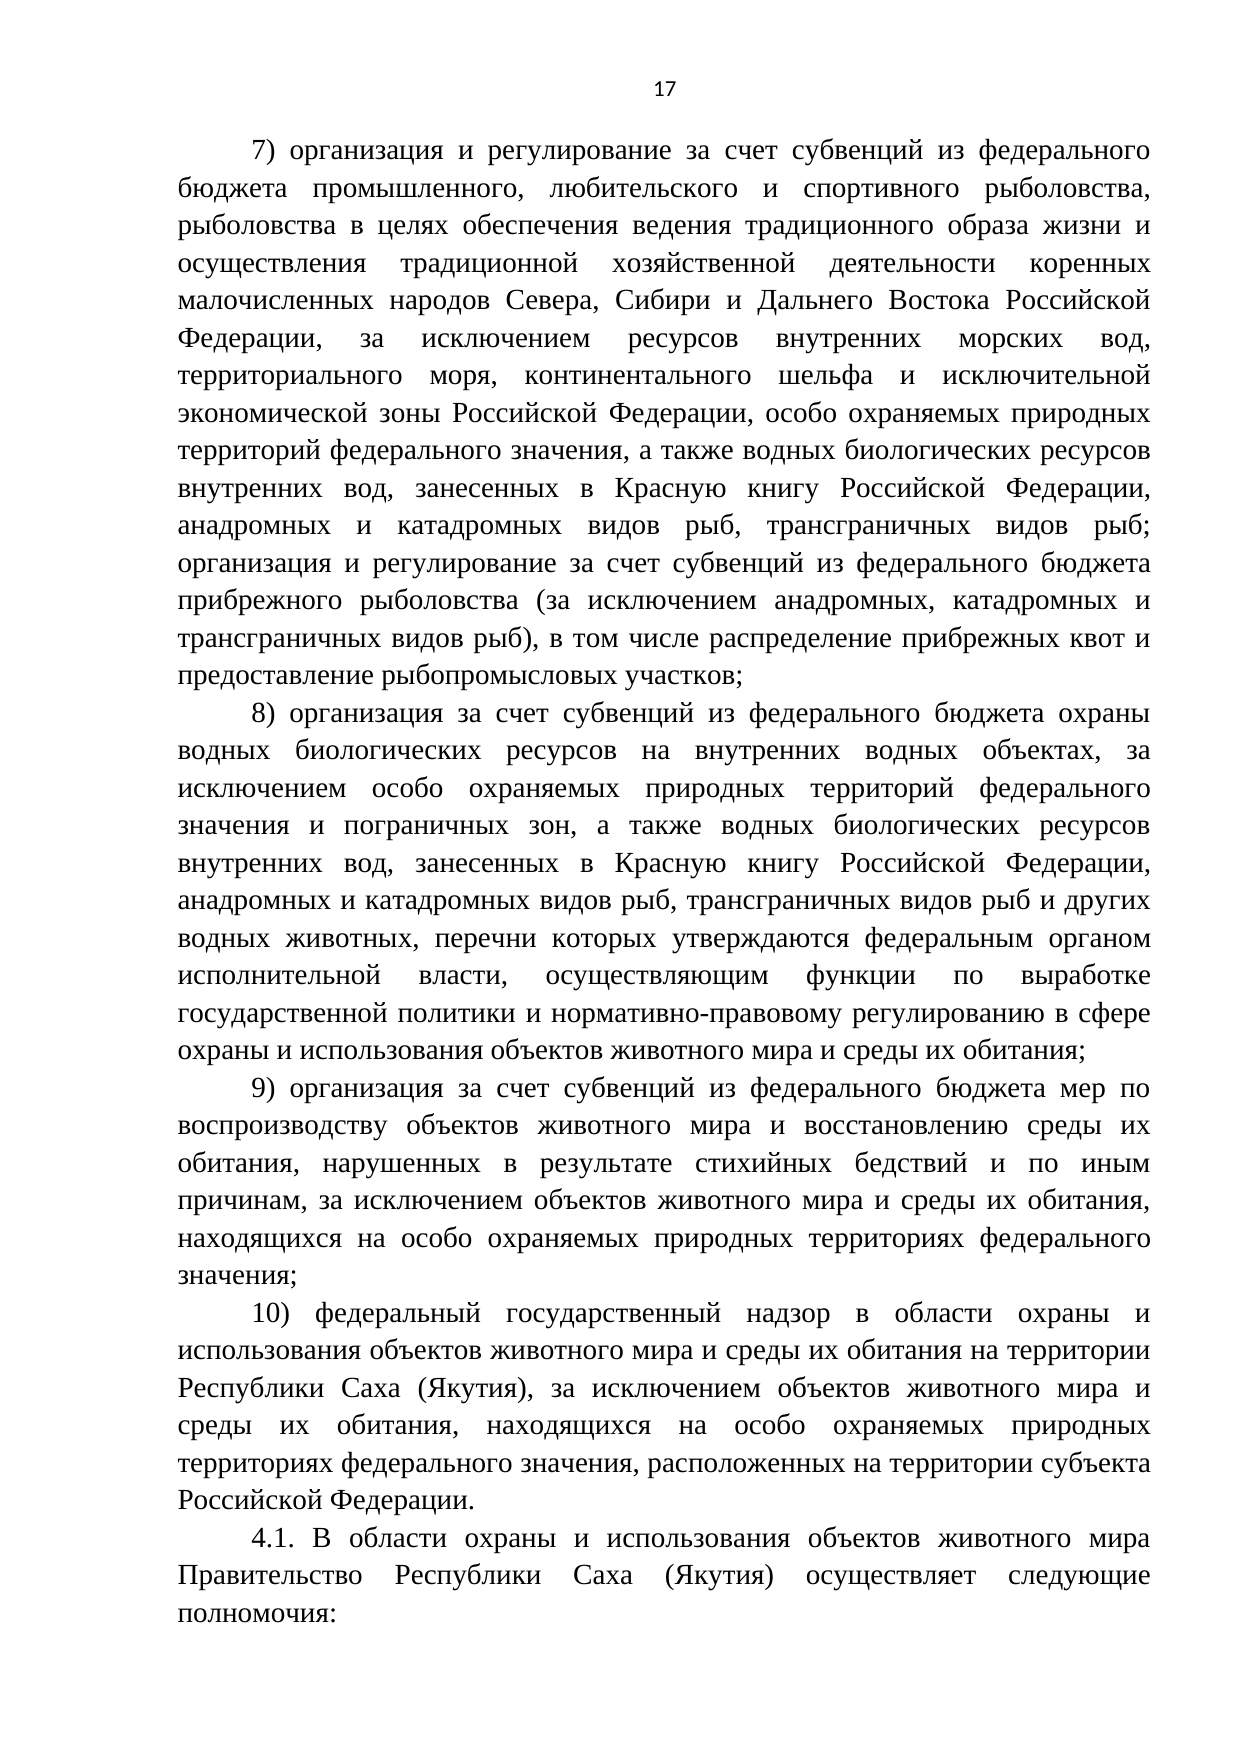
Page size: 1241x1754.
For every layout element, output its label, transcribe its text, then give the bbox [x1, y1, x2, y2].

text 9) организация за счет субвенций из федерального бюджета мер по воспроизводству объектов животного мира и восстановлению среды их обитания, нарушенных в результате стихийных бедствий и по иным причинам, за исключением объектов животного мира и среды их обитания, находящихся на особо охраняемых природных территориях федерального значения; [177, 1067, 1152, 1292]
text 8) организация за счет субвенций из федерального бюджета охраны водных биологических ресурсов на внутренних водных объектах, за исключением особо охраняемых природных территорий федерального значения и пограничных зон, а также водных биологических ресурсов внутренних вод, занесенных в Красную книгу Российской Федерации, анадромных и катадромных видов рыб, трансграничных видов рыб и других водных животных, перечни которых утверждаются федеральным органом исполнительной власти, осуществляющим функции по выработке государственной политики и нормативно-правовому регулированию в сфере охраны и использования объектов животного мира и среды их обитания; [177, 692, 1152, 1067]
text 7) организация и регулирование за счет субвенций из федерального бюджета промышленного, любительского и спортивного рыболовства, рыболовства в целях обеспечения ведения традиционного образа жизни и осуществления традиционной хозяйственной деятельности коренных малочисленных народов Севера, Сибири и Дальнего Востока Российской Федерации, за исключением ресурсов внутренних морских вод, территориального моря, континентального шельфа и исключительной экономической зоны Российской Федерации, особо охраняемых природных территорий федерального значения, а также водных биологических ресурсов внутренних вод, занесенных в Красную книгу Российской Федерации, анадромных и катадромных видов рыб, трансграничных видов рыб; организация и регулирование за счет субвенций из федерального бюджета прибрежного рыболовства (за исключением анадромных, катадромных и трансграничных видов рыб), в том числе распределение прибрежных квот и предоставление рыбопромысловых участков; [177, 130, 1152, 692]
text 10) федеральный государственный надзор в области охраны и использования объектов животного мира и среды их обитания на территории Республики Саха (Якутия), за исключением объектов животного мира и среды их обитания, находящихся на особо охраняемых природных территориях федерального значения, расположенных на территории субъекта Российской Федерации. [177, 1292, 1152, 1517]
text 4.1. В области охраны и использования объектов животного мира Правительство Республики Саха (Якутия) осуществляет следующие полномочия: [177, 1517, 1152, 1630]
